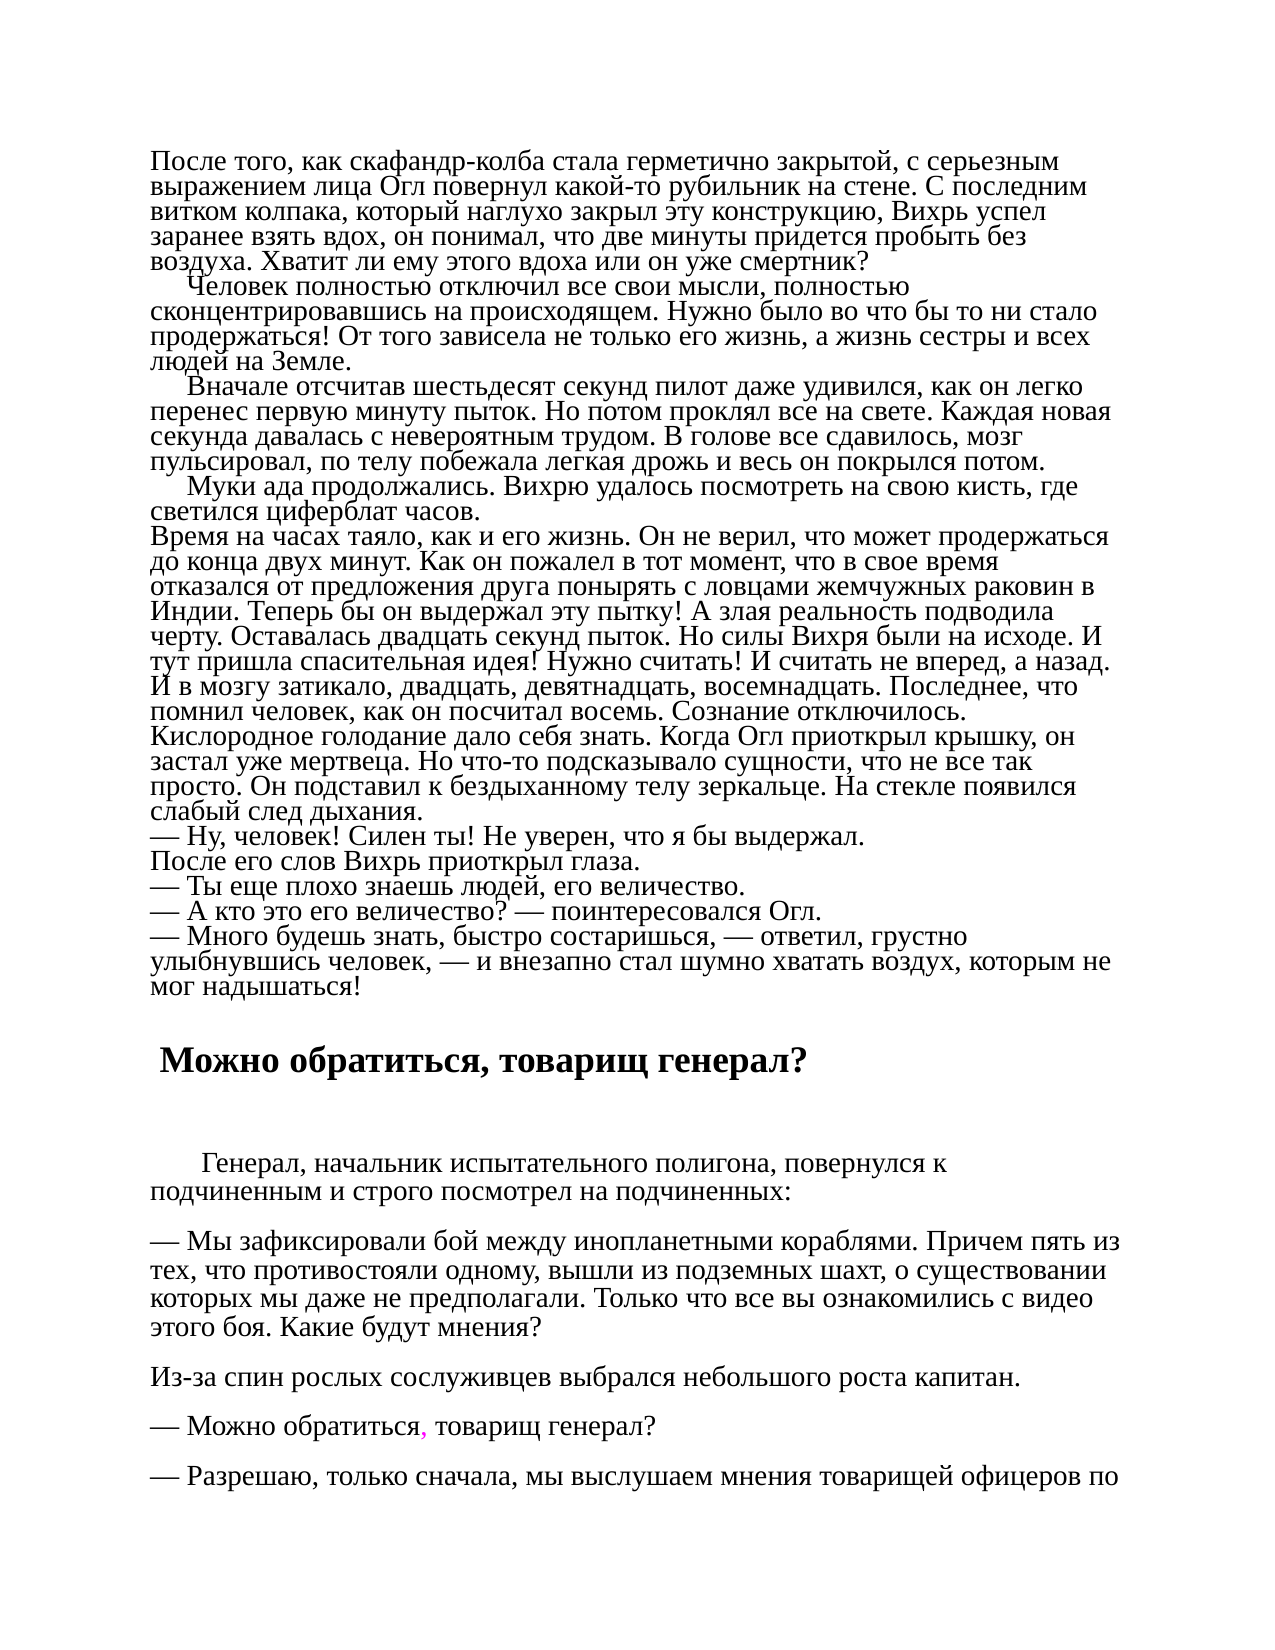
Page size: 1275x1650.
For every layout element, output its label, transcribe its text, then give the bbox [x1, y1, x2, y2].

text — А кто это его величество? — поинтересовался Огл. [150, 900, 1125, 925]
text Время на часах таяло, как и его жизнь. Он не верил, что может продержаться до конца двух минут. Как он пожалел в тот момент, что в свое время отказался от предложения друга понырять с ловцами жемчужных раковин в Индии. Теперь бы он выдержал эту пытку! А злая реальность подводила черту. Оставалась двадцать секунд пыток. Но силы Вихря были на исходе. И тут пришла спасительная идея! Нужно считать! И считать не вперед, а назад. И в мозгу затикало, двадцать, девятнадцать, восемнадцать. Последнее, что помнил человек, как он посчитал восемь. Сознание отключилось. Кислородное голодание дало себя знать. Когда Огл приоткрыл крышку, он застал уже мертвеца. Но что-то подсказывало сущности, что не все так просто. Он подставил к бездыханному телу зеркальце. На стекле появился слабый след дыхания. [150, 525, 1125, 825]
text — Можно обратиться, товарищ генерал? [150, 1413, 1125, 1442]
text После его слов Вихрь приоткрыл глаза. [150, 850, 1125, 875]
text Муки ада продолжались. Вихрю удалось посмотреть на свою кисть, где светился циферблат часов. [150, 475, 1125, 525]
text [150, 1462, 1125, 1491]
text — Мы зафиксировали бой между инопланетными кораблями. Причем пять из тех, что противостояли одному, вышли из подземных шахт, о существовании которых мы даже не предполагали. Только что все вы ознакомились с видео этого боя. Какие будут мнения? [150, 1227, 1125, 1342]
text Генерал, начальник испытательного полигона, повернулся к подчиненным и строго посмотрел на подчиненных: [150, 1149, 1125, 1207]
text Вначале отсчитав шестьдесят секунд пилот даже удивился, как он легко перенес первую минуту пыток. Но потом проклял все на свете. Каждая новая секунда давалась с невероятным трудом. В голове все сдавилось, мозг пульсировал, по телу побежала легкая дрожь и весь он покрылся потом. [150, 375, 1125, 475]
text Человек полностью отключил все свои мысли, полностью сконцентрировавшись на происходящем. Нужно было во что бы то ни стало продержаться! От того зависела не только его жизнь, а жизнь сестры и всех людей на Земле. [150, 275, 1125, 375]
text Из-за спин рослых сослуживцев выбрался небольшого роста капитан. [150, 1363, 1125, 1392]
text После того, как скафандр-колба стала герметично закрытой, с серьезным выражением лица Огл повернул какой-то рубильник на стене. С последним витком колпака, который наглухо закрыл эту конструкцию, Вихрь успел заранее взять вдох, он понимал, что две минуты придется пробыть без воздуха. Хватит ли ему этого вдоха или он уже смертник? [150, 150, 1125, 275]
text Можно обратиться, товарищ генерал? [150, 1050, 1125, 1079]
text — Много будешь знать, быстро состаришься, — ответил, грустно улыбнувшись человек, — и внезапно стал шумно хватать воздух, которым не мог надышаться! [150, 925, 1125, 1000]
text — Ну, человек! Силен ты! Не уверен, что я бы выдержал. [150, 825, 1125, 850]
text — Ты еще плохо знаешь людей, его величество. [150, 875, 1125, 900]
